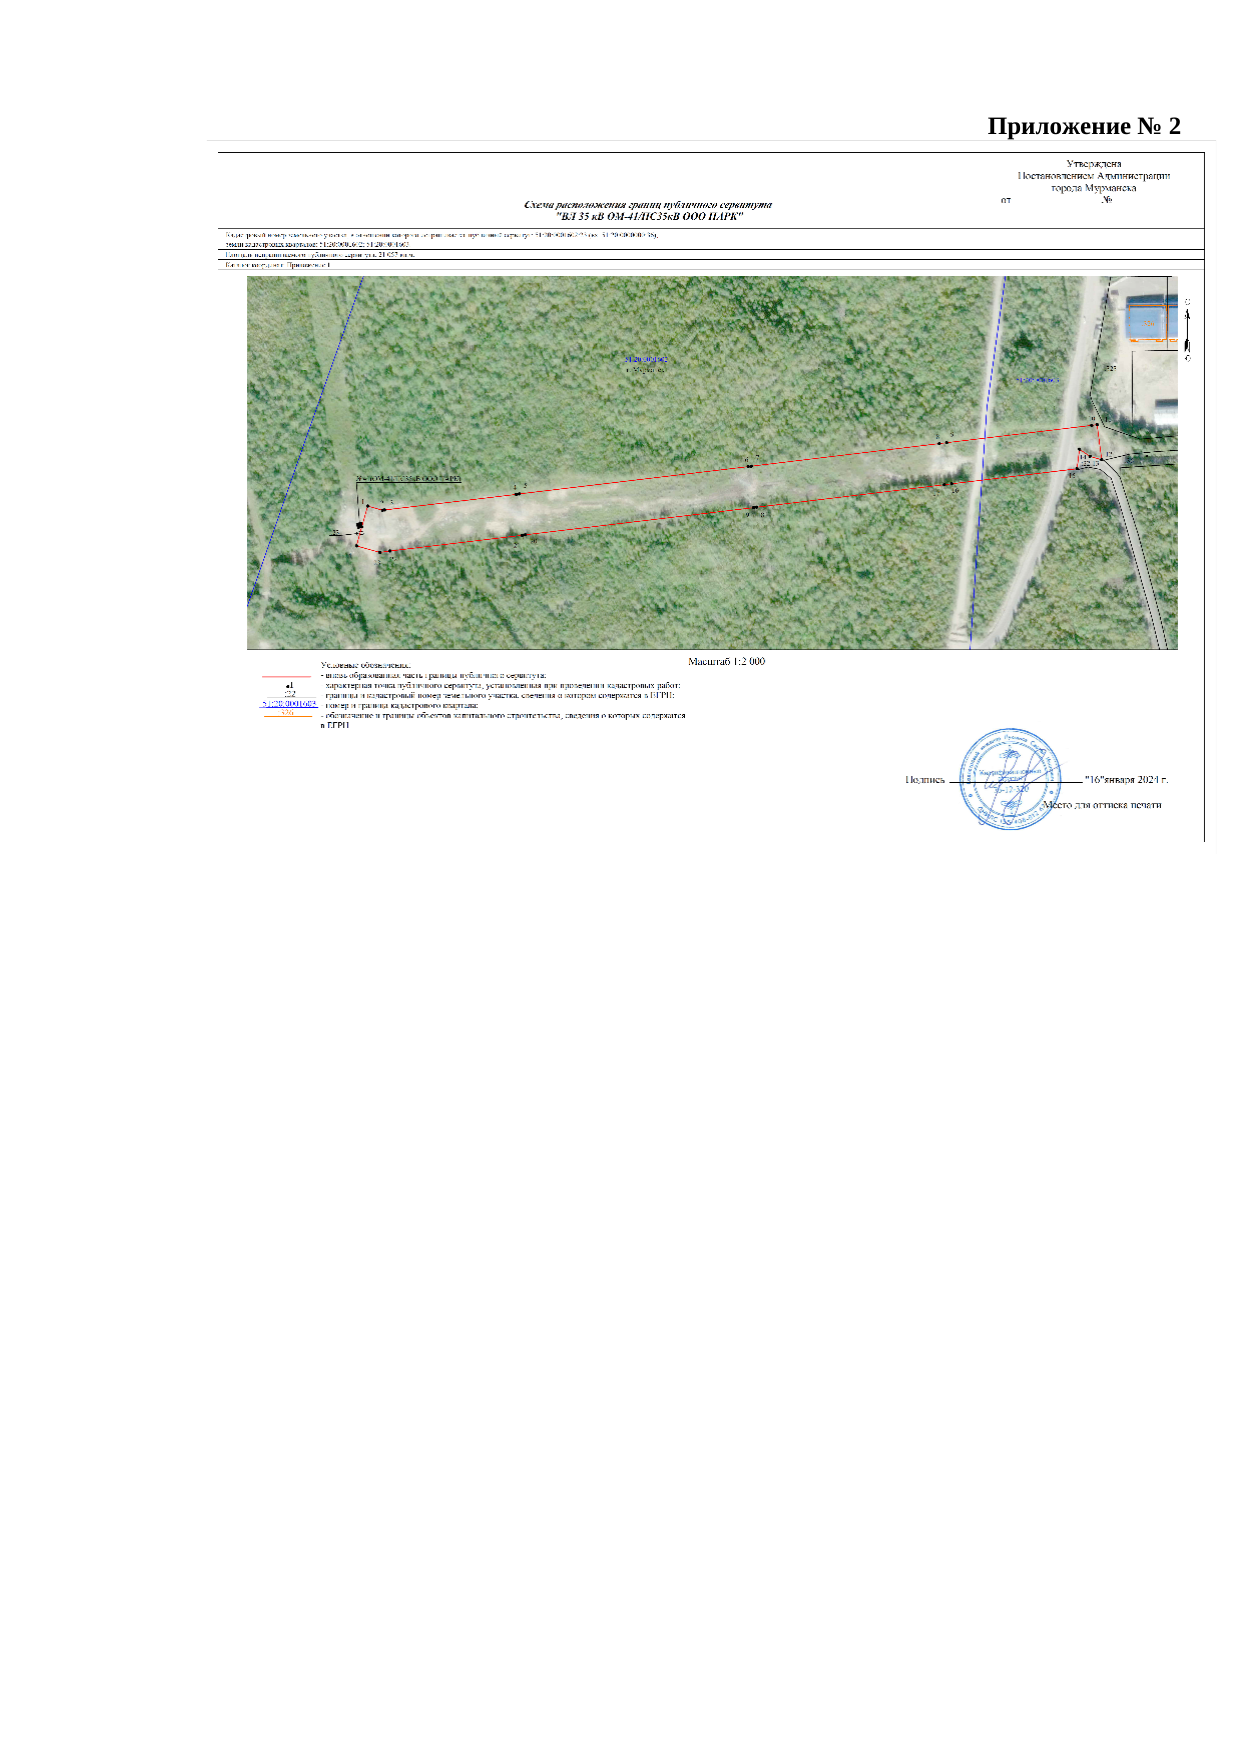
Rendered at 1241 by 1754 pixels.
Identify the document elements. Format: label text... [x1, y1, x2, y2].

picture [206, 140, 1217, 854]
text Приложение № 2 [133, 111, 1181, 140]
